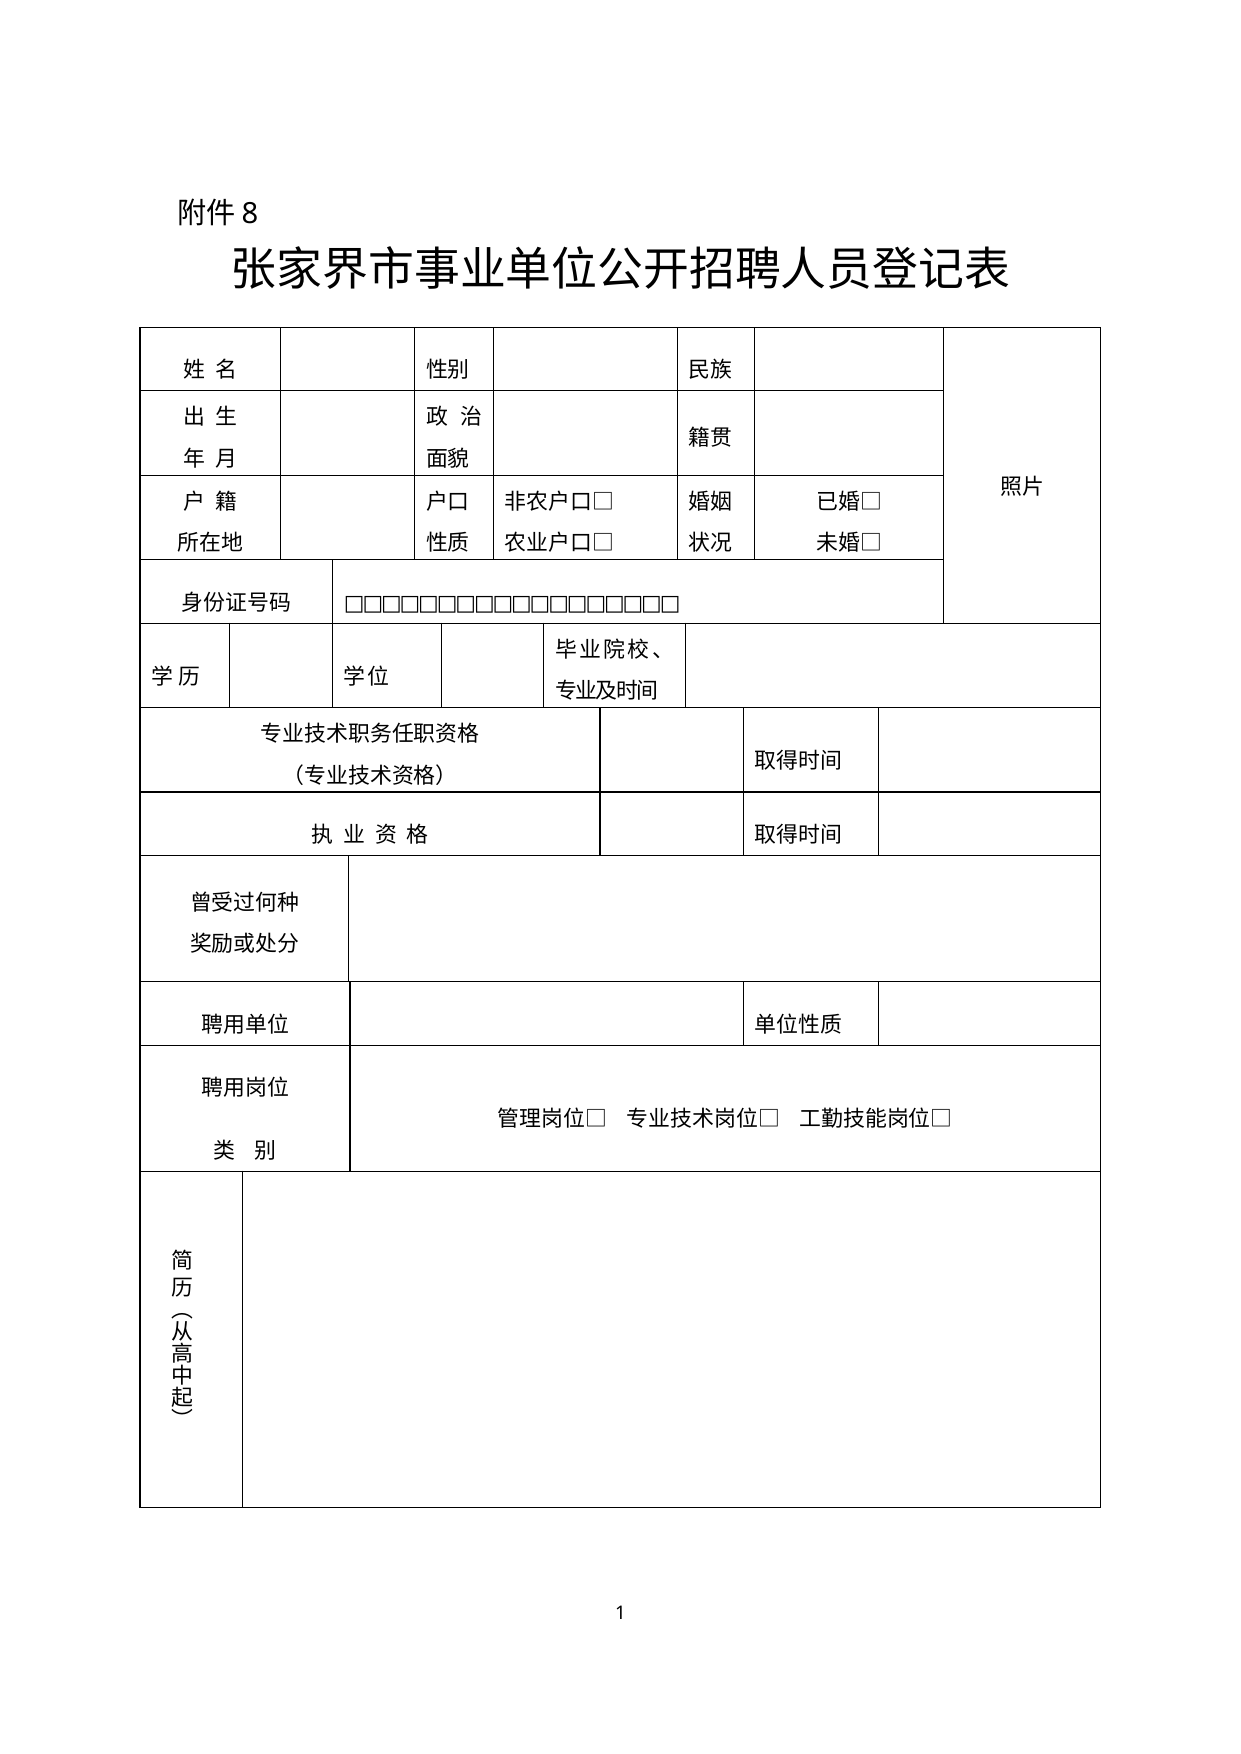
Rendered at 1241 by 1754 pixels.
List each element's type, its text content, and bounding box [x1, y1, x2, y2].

table_cell 毕业院校、专业及时间 [544, 624, 685, 707]
table_cell [879, 982, 1100, 1044]
table_cell 执 业 资 格 [141, 793, 599, 855]
table_header 性别 [415, 328, 493, 390]
table_cell [243, 1172, 1100, 1507]
table_cell [601, 708, 743, 791]
table_header 民族 [678, 328, 754, 390]
table_header [494, 328, 677, 390]
table_cell 曾受过何种 奖励或处分 [141, 856, 348, 981]
table_cell [281, 476, 414, 559]
table_cell [879, 793, 1100, 855]
table_cell 户 籍 所在地 [141, 476, 280, 559]
table_cell [281, 391, 414, 475]
table_cell [442, 624, 543, 707]
table_cell □□□□□□□□□□□□□□□□□□ [333, 560, 943, 623]
table_cell 聘用岗位 类 别 [141, 1046, 349, 1171]
table_cell 身份证号码 [141, 560, 332, 623]
table_header 姓 名 [141, 328, 280, 390]
table_cell [601, 793, 743, 855]
table_cell 聘用单位 [141, 982, 349, 1044]
table_cell 单位性质 [744, 982, 878, 1044]
table_cell [230, 624, 332, 707]
text 张家界市事业单位公开招聘人员登记表 [177, 236, 1063, 298]
table_cell 管理岗位□ 专业技术岗位□ 工勤技能岗位□ [351, 1046, 1100, 1171]
table_cell 简 历（从高中起） [141, 1172, 242, 1507]
table_cell 婚姻 状况 [678, 476, 754, 559]
table_cell 政治面貌 [415, 391, 493, 475]
table_cell 学 历 [141, 624, 229, 707]
table_header [281, 328, 414, 390]
table_cell [351, 982, 743, 1044]
table_cell 学 位 [333, 624, 441, 707]
table_cell 户口 性质 [415, 476, 493, 559]
text 附件8 [177, 177, 1063, 236]
table_cell [349, 856, 1100, 981]
table_header 照片 [944, 328, 1100, 623]
table_cell [879, 708, 1100, 791]
table_cell 籍贯 [678, 391, 754, 475]
table_cell 出 生 年 月 [141, 391, 280, 475]
table_cell 取得时间 [744, 708, 878, 791]
table_cell 已婚□ 未婚□ [755, 476, 943, 559]
table_cell [494, 391, 677, 475]
table_cell [686, 624, 1100, 707]
table_cell 专业技术职务任职资格 （专业技术资格） [141, 708, 599, 791]
table_header [755, 328, 943, 390]
table_cell 取得时间 [744, 793, 878, 855]
table_cell [755, 391, 943, 475]
table_cell 非农户口□ 农业户口□ [494, 476, 677, 559]
